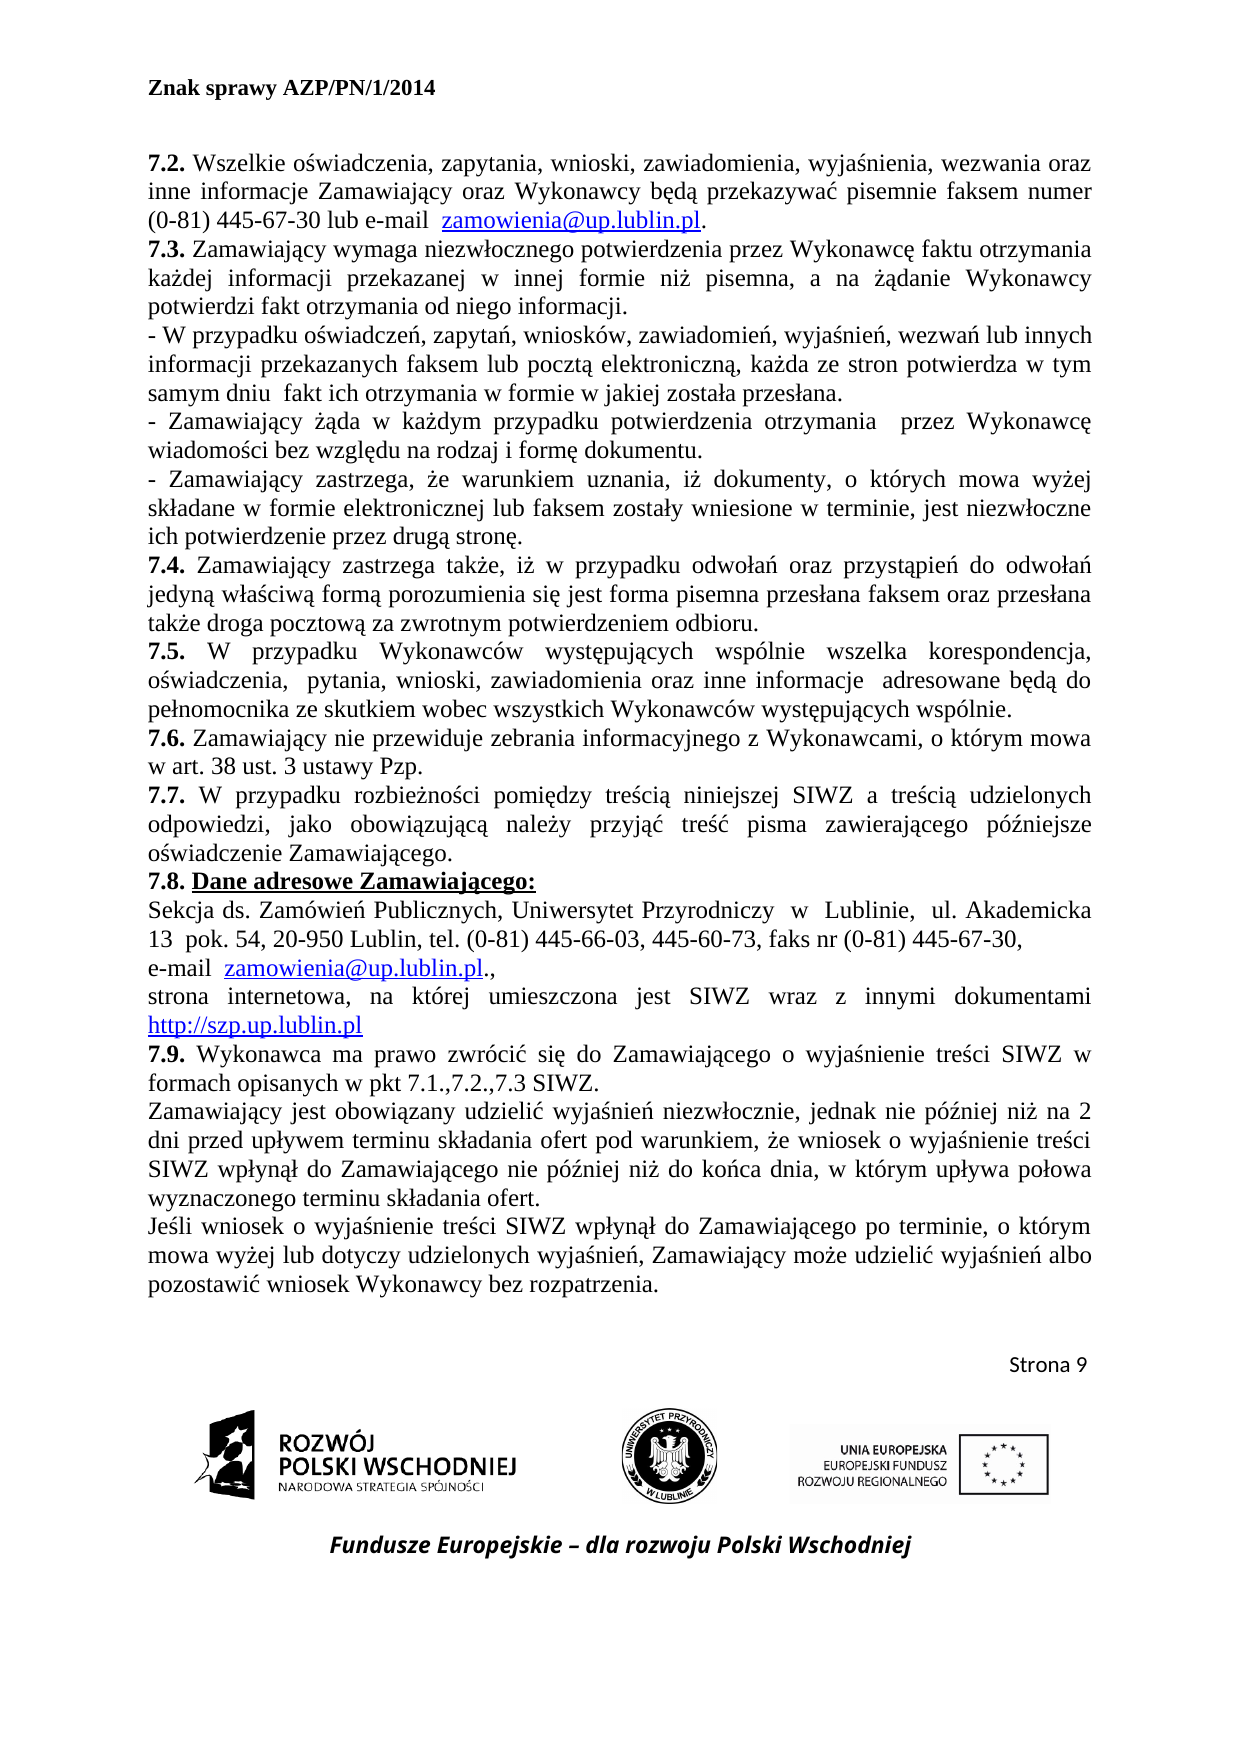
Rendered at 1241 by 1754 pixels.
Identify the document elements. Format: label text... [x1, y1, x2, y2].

text strona internetowa, na której umieszczona jest SIWZ wraz z innymi dokumentami http://szp.up.lublin.pl [148, 981, 1092, 1039]
text - W przypadku oświadczeń, zapytań, wniosków, zawiadomień, wyjaśnień, wezwań lub innych informacji przekazanych faksem lub pocztą elektroniczną, każda ze stron potwierdza w tym samym dniu fakt ich otrzymania w formie w jakiej została przesłana. [148, 320, 1092, 406]
text 7.2. Wszelkie oświadczenia, zapytania, wnioski, zawiadomienia, wyjaśnienia, wezwania oraz inne informacje Zamawiający oraz Wykonawcy będą przekazywać pisemnie faksem numer (0-81) 445-67-30 lub e-mail zamowienia@up.lublin.pl. [148, 148, 1092, 234]
text 7.3. Zamawiający wymaga niezwłocznego potwierdzenia przez Wykonawcę faktu otrzymania każdej informacji przekazanej w innej formie niż pisemna, a na żądanie Wykonawcy potwierdzi fakt otrzymania od niego informacji. [148, 234, 1092, 320]
text 7.5. W przypadku Wykonawców występujących wspólnie wszelka korespondencja, oświadczenia, pytania, wnioski, zawiadomienia oraz inne informacje adresowane będą do pełnomocnika ze skutkiem wobec wszystkich Wykonawców występujących wspólnie. [148, 636, 1092, 723]
picture [789, 1424, 1055, 1504]
text 7.7. W przypadku rozbieżności pomiędzy treścią niniejszej SIWZ a treścią udzielonych odpowiedzi, jako obowiązującą należy przyjąć treść pisma zawierającego późniejsze oświadczenie Zamawiającego. [148, 780, 1092, 866]
text Zamawiający jest obowiązany udzielić wyjaśnień niezwłocznie, jednak nie później niż na 2 dni przed upływem terminu składania ofert pod warunkiem, że wniosek o wyjaśnienie treści SIWZ wpłynął do Zamawiającego nie później niż do końca dnia, w którym upływa połowa wyznaczonego terminu składania ofert. [148, 1096, 1092, 1211]
text 7.6. Zamawiający nie przewiduje zebrania informacyjnego z Wykonawcami, o którym mowa w art. 38 ust. 3 ustawy Pzp. [148, 723, 1092, 780]
text 7.8. Dane adresowe Zamawiającego: [148, 866, 1092, 895]
text - Zamawiający żąda w każdym przypadku potwierdzenia otrzymania przez Wykonawcę wiadomości bez względu na rodzaj i formę dokumentu. [148, 406, 1092, 464]
text Jeśli wniosek o wyjaśnienie treści SIWZ wpłynął do Zamawiającego po terminie, o którym mowa wyżej lub dotyczy udzielonych wyjaśnień, Zamawiający może udzielić wyjaśnień albo pozostawić wniosek Wykonawcy bez rozpatrzenia. [148, 1211, 1092, 1298]
picture [621, 1408, 718, 1504]
text - Zamawiający zastrzega, że warunkiem uznania, iż dokumenty, o których mowa wyżej składane w formie elektronicznej lub faksem zostały wniesione w terminie, jest niezwłoczne ich potwierdzenie przez drugą stronę. [148, 464, 1092, 550]
text e-mail zamowienia@up.lublin.pl., [148, 953, 1092, 981]
text 7.4. Zamawiający zastrzega także, iż w przypadku odwołań oraz przystąpień do odwołań jedyną właściwą formą porozumienia się jest forma pisemna przesłana faksem oraz przesłana także droga pocztową za zwrotnym potwierdzeniem odbioru. [148, 550, 1092, 636]
text Sekcja ds. Zamówień Publicznych, Uniwersytet Przyrodniczy w Lublinie, ul. Akademicka 13 pok. 54, 20-950 Lublin, tel. (0-81) 445-66-03, 445-60-73, faks nr (0-81) 445-67-30, [148, 895, 1092, 953]
text 7.9. Wykonawca ma prawo zwrócić się do Zamawiającego o wyjaśnienie treści SIWZ w formach opisanych w pkt 7.1.,7.2.,7.3 SIWZ. [148, 1039, 1092, 1096]
